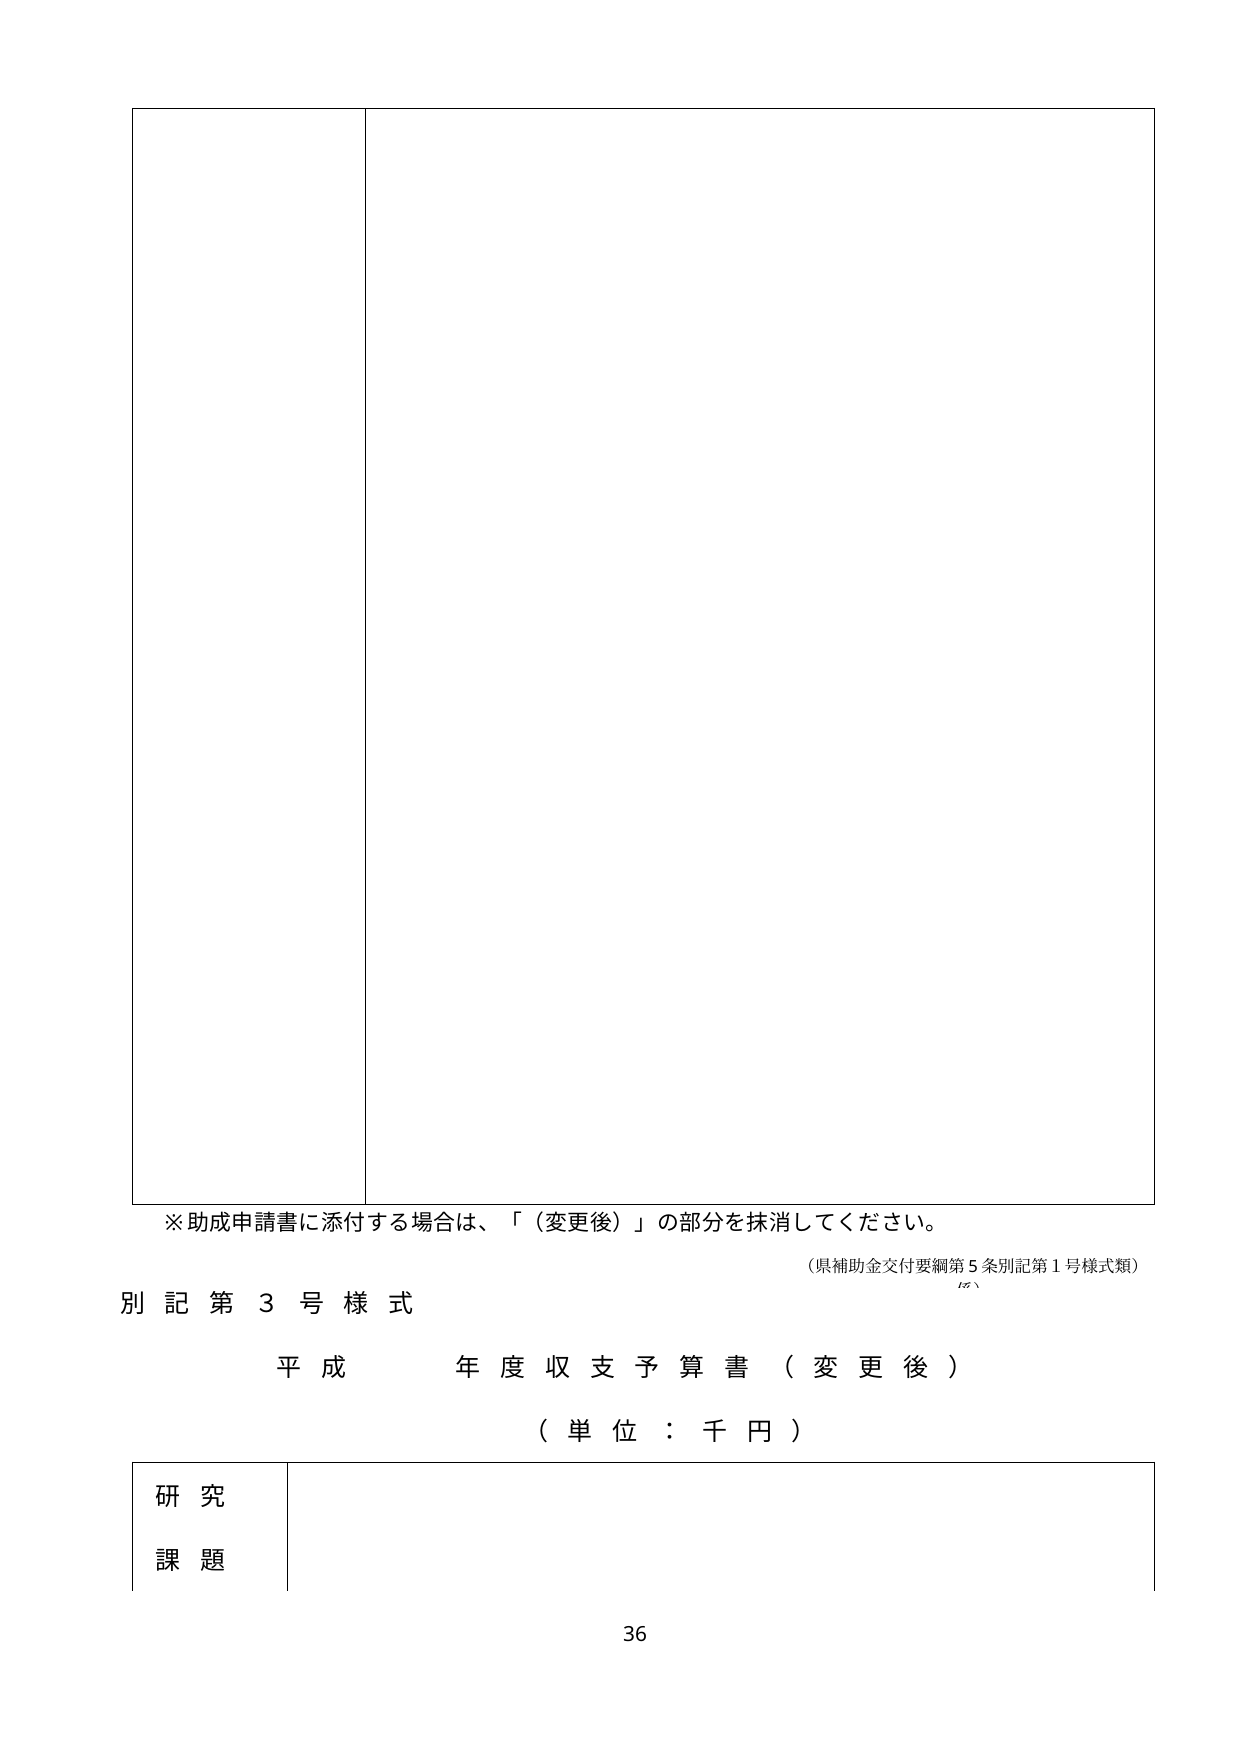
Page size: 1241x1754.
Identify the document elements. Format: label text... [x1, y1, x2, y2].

table_header [288, 1463, 1154, 1591]
table_cell [366, 109, 1154, 1204]
text ※助成申請書に添付する場合は、「（変更後）」の部分を抹消してください。 [120, 1205, 1150, 1237]
table_cell [133, 109, 365, 1204]
text 別記第３号様式 [120, 1269, 1150, 1333]
text （単位：千円） [120, 1397, 1150, 1462]
text 平成 年度収支予算書（変更後） [120, 1333, 1150, 1397]
table_header 研究課題 [133, 1463, 287, 1591]
